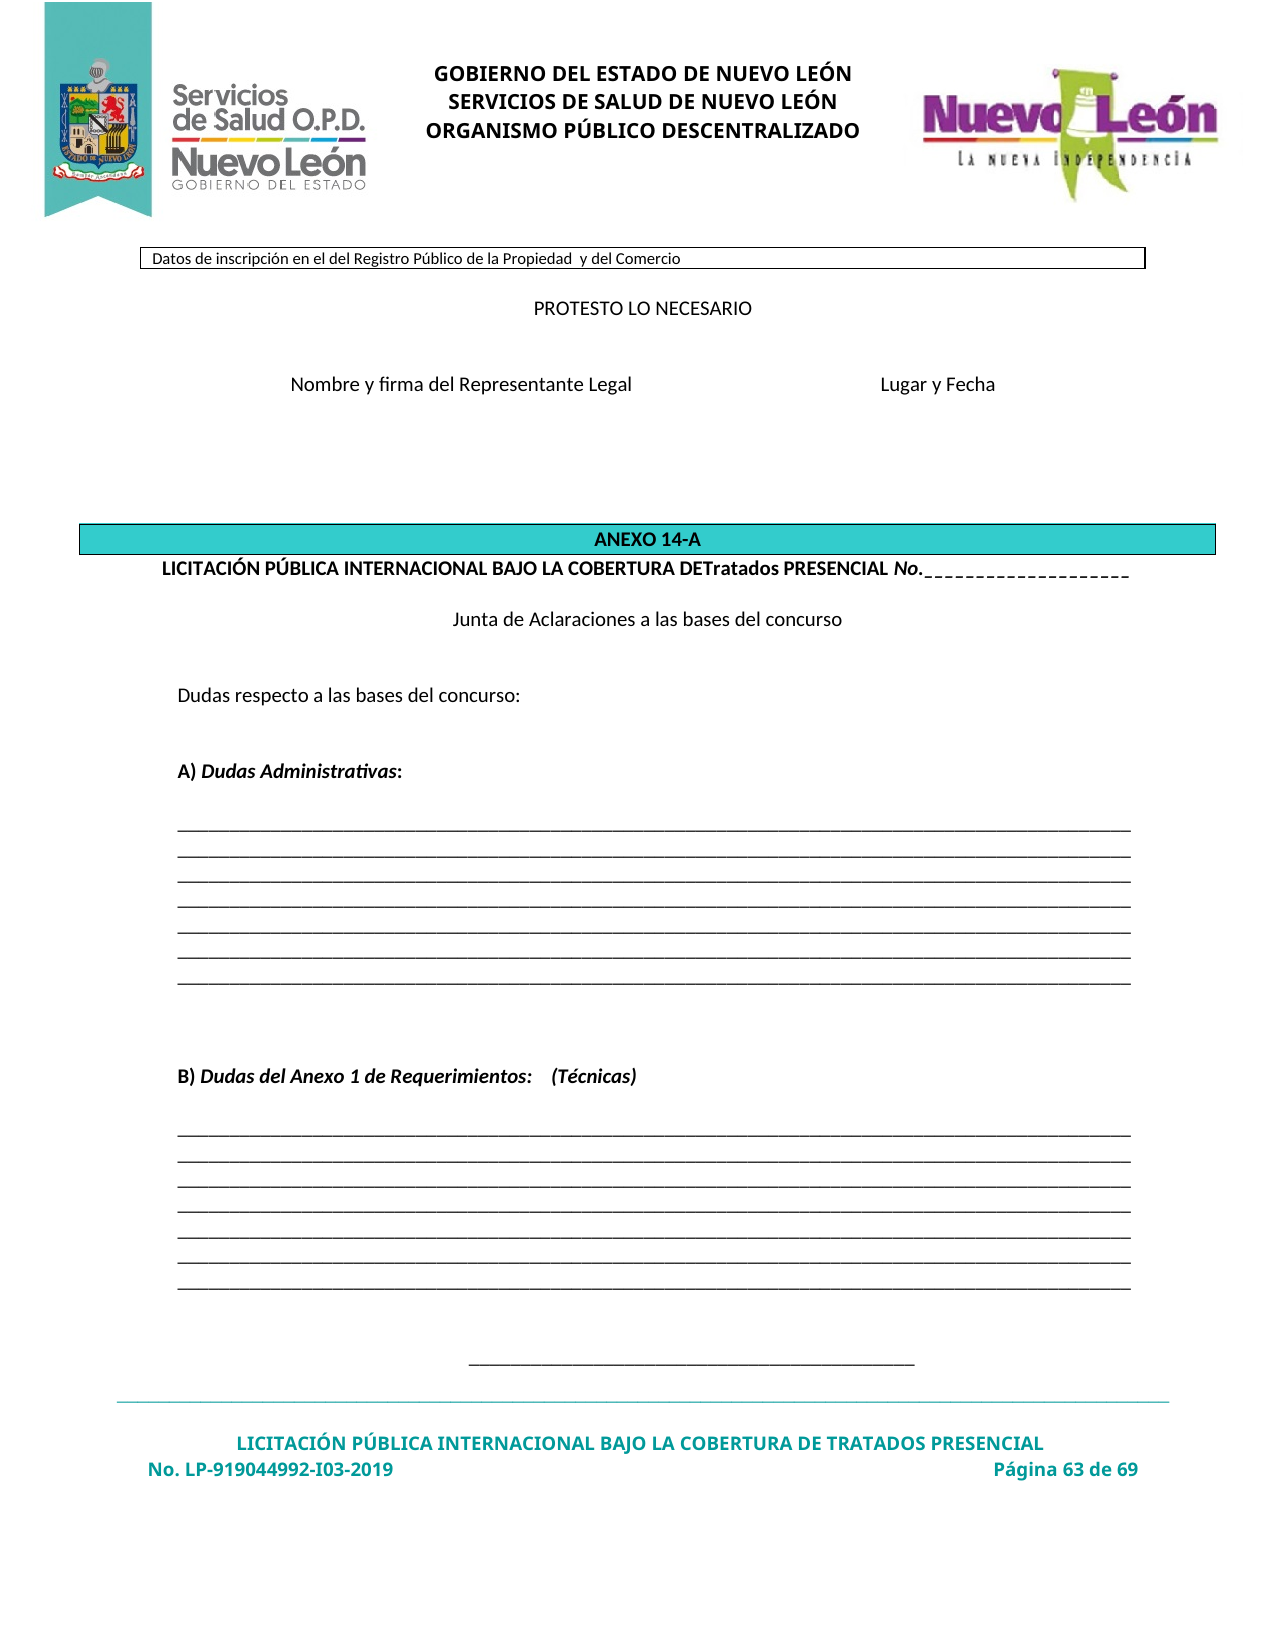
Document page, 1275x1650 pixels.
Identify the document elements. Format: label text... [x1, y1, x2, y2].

text ____________________________________________________________________________________________ [177, 1267, 1200, 1292]
text ____________________________________________________________________________________________ [177, 1165, 1200, 1191]
text LICITACIÓN PÚBLICA INTERNACIONAL BAJO LA COBERTURA DETratados PRESENCIAL No.____________________ [89, 555, 1207, 581]
text Junta de Aclaraciones a las bases del concurso [89, 606, 1207, 631]
text ___________________________________________ [177, 1343, 1207, 1368]
text ____________________________________________________________________________________________ [177, 936, 1200, 962]
text PROTESTO LO NECESARIO [89, 295, 1197, 320]
text ____________________________________________________________________________________________ [177, 1241, 1200, 1267]
text ____________________________________________________________________________________________ [177, 1191, 1200, 1216]
text ____________________________________________________________________________________________ [177, 1140, 1200, 1165]
picture [15, 2, 1249, 229]
text ANEXO 14-A [80, 525, 1215, 554]
text ____________________________________________________________________________________________ [177, 886, 1200, 911]
text B) Dudas del Anexo 1 de Requerimientos: (Técnicas) [177, 1063, 1197, 1089]
table_cell Datos de inscripción en el del Registro Público de la Propiedad y del Comercio [141, 248, 1144, 268]
text Nombre y firma del Representante Legal Lugar y Fecha [89, 371, 1197, 396]
text ____________________________________________________________________________________________ [177, 911, 1200, 936]
text A) Dudas Administrativas: [177, 758, 1197, 784]
text ____________________________________________________________________________________________ [177, 1114, 1200, 1140]
text ____________________________________________________________________________________________ [177, 1216, 1200, 1241]
text ____________________________________________________________________________________________ [177, 835, 1200, 860]
text ____________________________________________________________________________________________ [177, 860, 1200, 886]
text Dudas respecto a las bases del concurso: [177, 682, 1207, 708]
text ____________________________________________________________________________________________ [177, 962, 1200, 987]
text ____________________________________________________________________________________________ [177, 809, 1200, 835]
